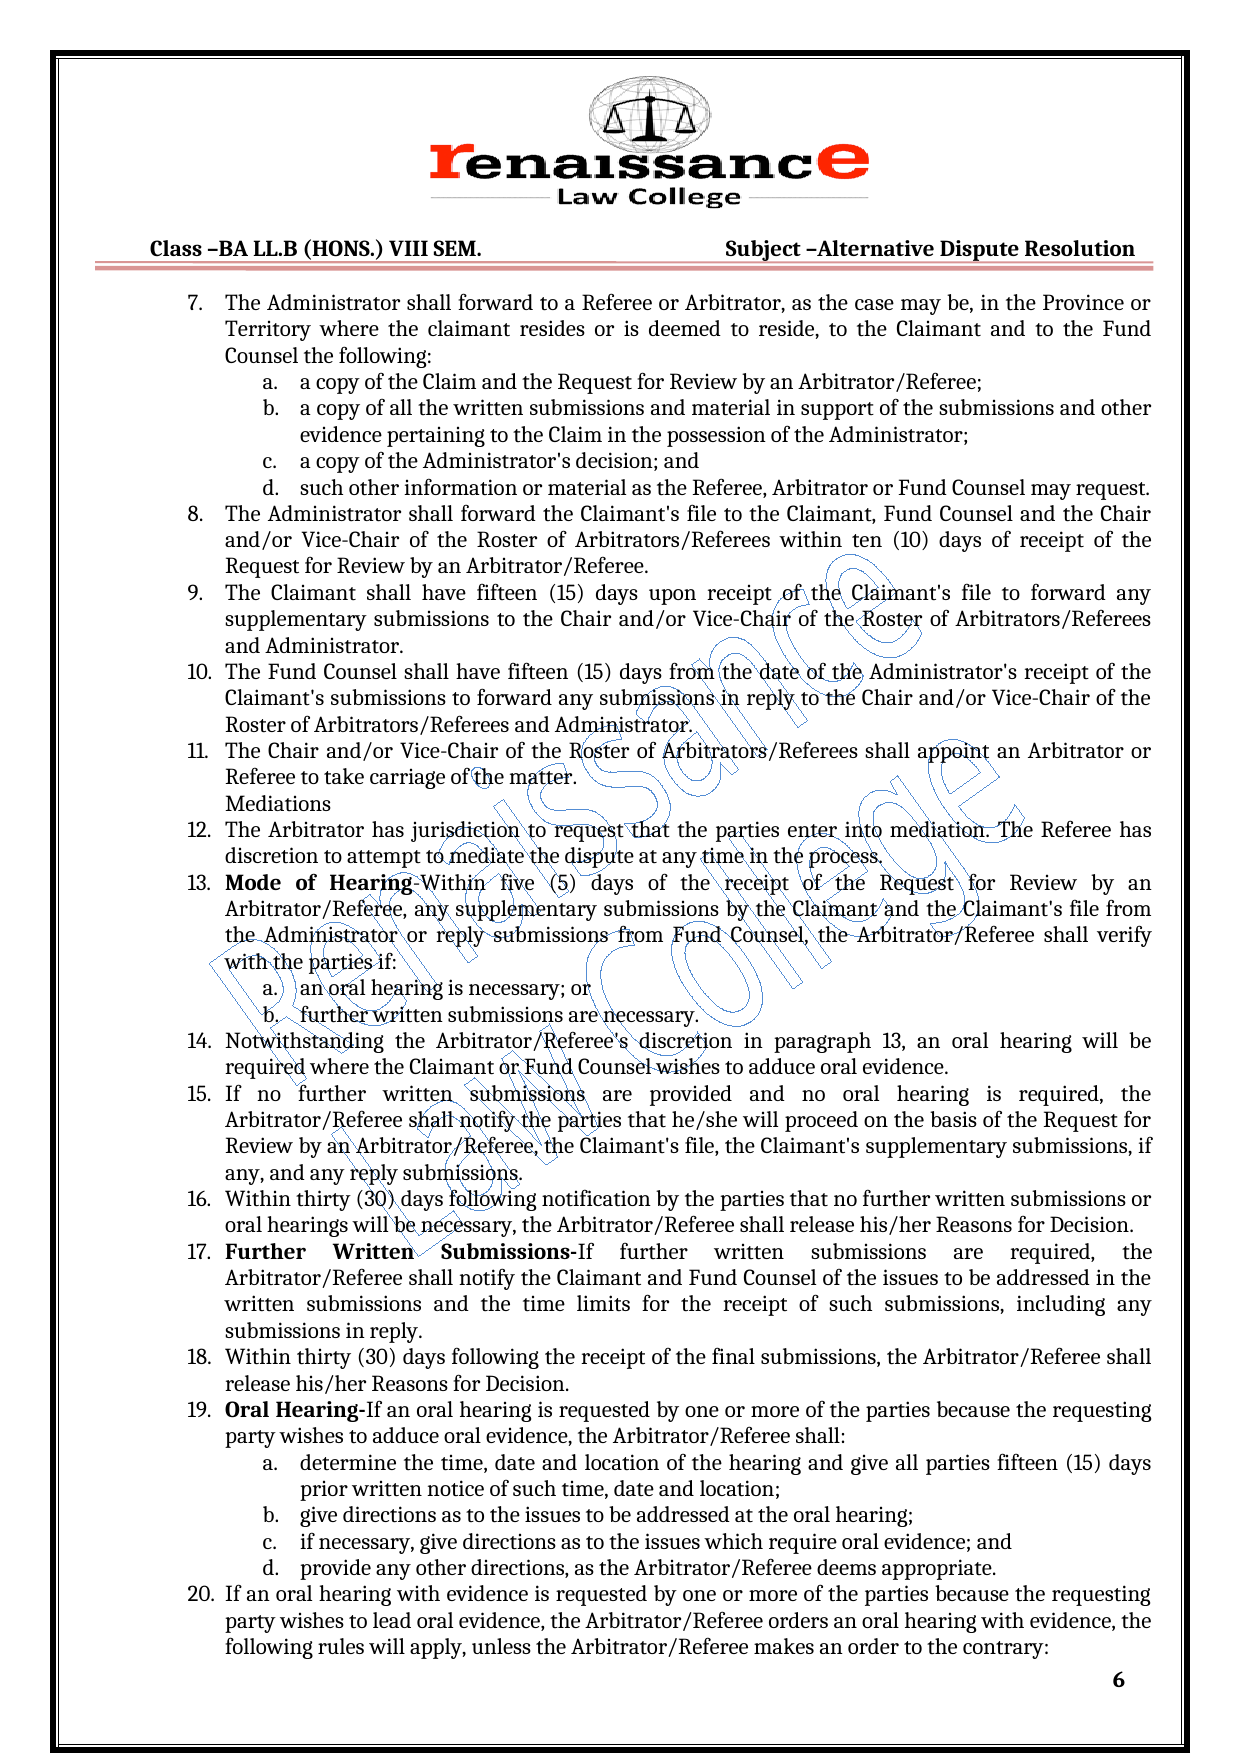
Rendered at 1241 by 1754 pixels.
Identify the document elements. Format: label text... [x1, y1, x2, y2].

list give directions as to the issues to be addressed at the oral hearing; [262, 1502, 1153, 1528]
list If an oral hearing with evidence is requested by one or more of the parties because the requesting party wishes to lead oral evidence, the Arbitrator/Referee orders an oral hearing with evidence, the following rules will apply, unless the Arbitrator/Referee makes an order to the contrary: [187, 1581, 1153, 1660]
list provide any other directions, as the Arbitrator/Referee deems appropriate. [262, 1555, 1153, 1581]
list a copy of the Claim and the Request for Review by an Arbitrator/Referee; [262, 369, 1153, 395]
list The Administrator shall forward the Claimant's file to the Claimant, Fund Counsel and the Chair and/or Vice-Chair of the Roster of Arbitrators/Referees within ten (10) days of receipt of the Request for Review by an Arbitrator/Referee. [187, 501, 1153, 580]
list if necessary, give directions as to the issues which require oral evidence; and [262, 1528, 1153, 1555]
list The Fund Counsel shall have fifteen (15) days from the date of the Administrator's receipt of the Claimant's submissions to forward any submissions in reply to the Chair and/or Vice-Chair of the Roster of Arbitrators/Referees and Administrator. [187, 659, 1153, 738]
list Within thirty (30) days following the receipt of the final submissions, the Arbitrator/Referee shall release his/her Reasons for Decision. [187, 1344, 1153, 1397]
list The Claimant shall have fifteen (15) days upon receipt of the Claimant's file to forward any supplementary submissions to the Chair and/or Vice-Chair of the Roster of Arbitrators/Referees and Administrator. [187, 580, 1153, 659]
list Further Written Submissions-If further written submissions are required, the Arbitrator/Referee shall notify the Claimant and Fund Counsel of the issues to be addressed in the written submissions and the time limits for the receipt of such submissions, including any submissions in reply. [187, 1238, 1153, 1344]
list Within thirty (30) days following notification by the parties that no further written submissions or oral hearings will be necessary, the Arbitrator/Referee shall release his/her Reasons for Decision. [187, 1186, 1153, 1238]
list a copy of all the written submissions and material in support of the submissions and other evidence pertaining to the Claim in the possession of the Administrator; [262, 395, 1153, 448]
list The Chair and/or Vice-Chair of the Roster of Arbitrators/Referees shall appoint an Arbitrator or Referee to take carriage of the matter. [187, 738, 1153, 791]
list determine the time, date and location of the hearing and give all parties fifteen (15) days prior written notice of such time, date and location; [262, 1449, 1153, 1502]
list Oral Hearing-If an oral hearing is requested by one or more of the parties because the requesting party wishes to adduce oral evidence, the Arbitrator/Referee shall: [187, 1397, 1153, 1449]
list further written submissions are necessary. [262, 1001, 1153, 1028]
list The Arbitrator has jurisdiction to request that the parties enter into mediation. The Referee has discretion to attempt to mediate the dispute at any time in the process. [187, 817, 1153, 869]
list a copy of the Administrator's decision; and [262, 448, 1153, 474]
list Notwithstanding the Arbitrator/Referee's discretion in paragraph 13, an oral hearing will be required where the Claimant or Fund Counsel wishes to adduce oral evidence. [187, 1028, 1153, 1080]
list The Administrator shall forward to a Referee or Arbitrator, as the case may be, in the Province or Territory where the claimant resides or is deemed to reside, to the Claimant and to the Fund Counsel the following: [187, 290, 1153, 369]
text Mediations [225, 791, 1153, 817]
list such other information or material as the Referee, Arbitrator or Fund Counsel may request. [262, 474, 1153, 501]
list If no further written submissions are provided and no oral hearing is required, the Arbitrator/Referee shall notify the parties that he/she will proceed on the basis of the Request for Review by an Arbitrator/Referee, the Claimant's file, the Claimant's supplementary submissions, if any, and any reply submissions. [187, 1080, 1153, 1186]
list Mode of Hearing-Within five (5) days of the receipt of the Request for Review by an Arbitrator/Referee, any supplementary submissions by the Claimant and the Claimant's file from the Administrator or reply submissions from Fund Counsel, the Arbitrator/Referee shall verify with the parties if: [187, 869, 1153, 975]
list an oral hearing is necessary; or [262, 975, 1153, 1001]
picture [406, 75, 897, 209]
